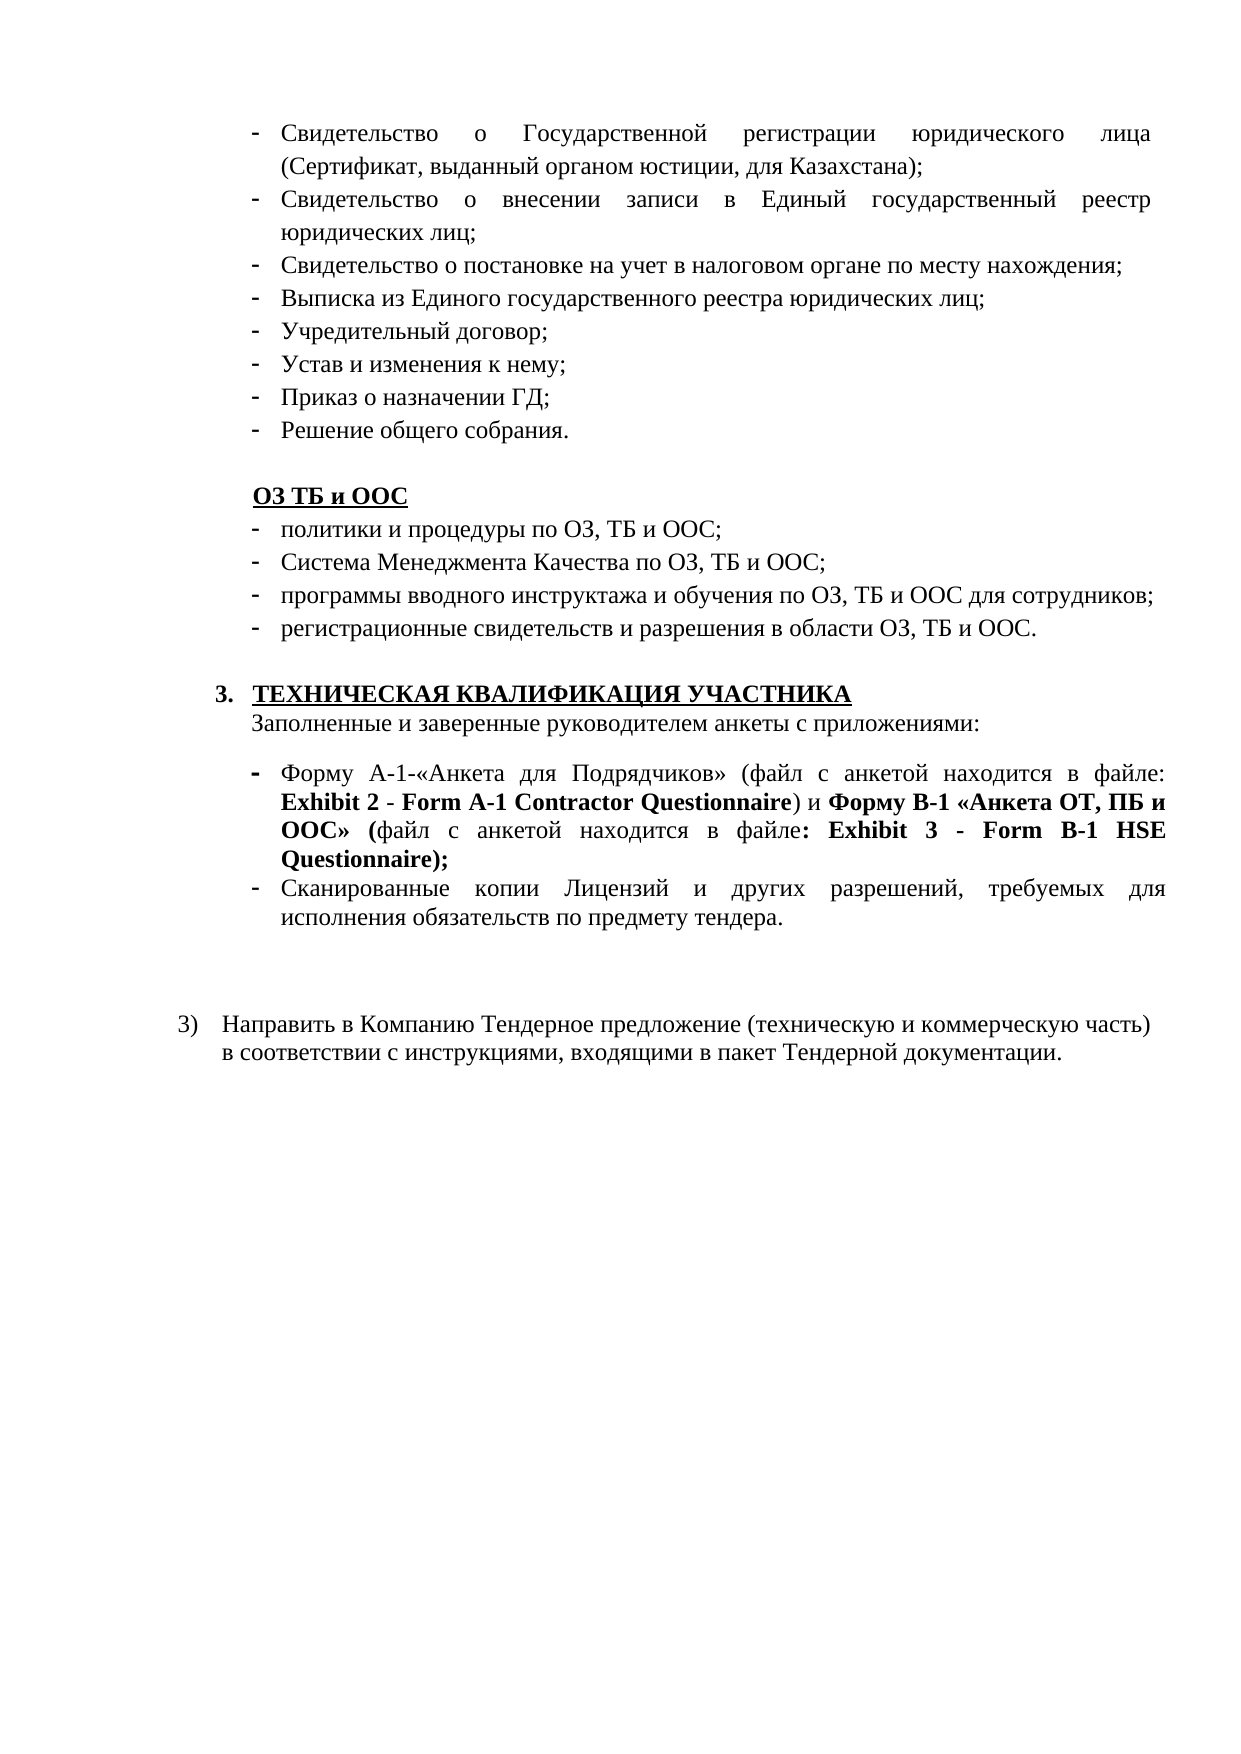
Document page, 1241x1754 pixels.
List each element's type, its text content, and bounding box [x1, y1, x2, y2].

list Свидетельство о Государственной регистрации юридического лица (Сертификат, выданный органом юстиции, для Казахстана); [251, 118, 1152, 180]
list ТЕХНИЧЕСКАЯ КВАЛИФИКАЦИЯ УЧАСТНИКА [215, 679, 1152, 708]
list Свидетельство о постановке на учет в налоговом органе по месту нахождения; [251, 250, 1152, 279]
list ОЗ ТБ и ООС [252, 481, 1152, 510]
list Сканированные копии Лицензий и других разрешений, требуемых для исполнения обязательств по предмету тендера. [251, 873, 1166, 930]
list Устав и изменения к нему; [251, 349, 1152, 378]
text Заполненные и заверенные руководителем анкеты с приложениями: [251, 708, 1152, 737]
list регистрационные свидетельств и разрешения в области ОЗ, ТБ и ООС. [251, 613, 1166, 642]
list политики и процедуры по ОЗ, ТБ и ООС; [251, 514, 1166, 543]
list Форму A-1-«Анкета для Подрядчиков» (файл с анкетой находится в файле: Exhibit 2 - Form A-1 Contractor Questionnaire) и Форму B-1 «Анкета ОТ, ПБ и ООС» (файл с анкетой находится в файле: Exhibit 3 - Form B-1 HSE Questionnaire); [251, 758, 1166, 873]
list Приказ о назначении ГД; [251, 382, 1152, 411]
list Учредительный договор; [251, 316, 1152, 345]
list Система Менеджмента Качества по ОЗ, ТБ и ООС; [251, 547, 1166, 576]
list Свидетельство о внесении записи в Единый государственный реестр юридических лиц; [251, 184, 1152, 246]
list Выписка из Единого государственного реестра юридических лиц; [251, 283, 1152, 312]
list программы вводного инструктажа и обучения по ОЗ, ТБ и ООС для сотрудников; [251, 580, 1166, 609]
list Решение общего собрания. [251, 415, 1152, 444]
list Направить в Компанию Тендерное предложение (техническую и коммерческую часть) в соответствии с инструкциями, входящими в пакет Тендерной документации. [177, 1009, 1152, 1066]
